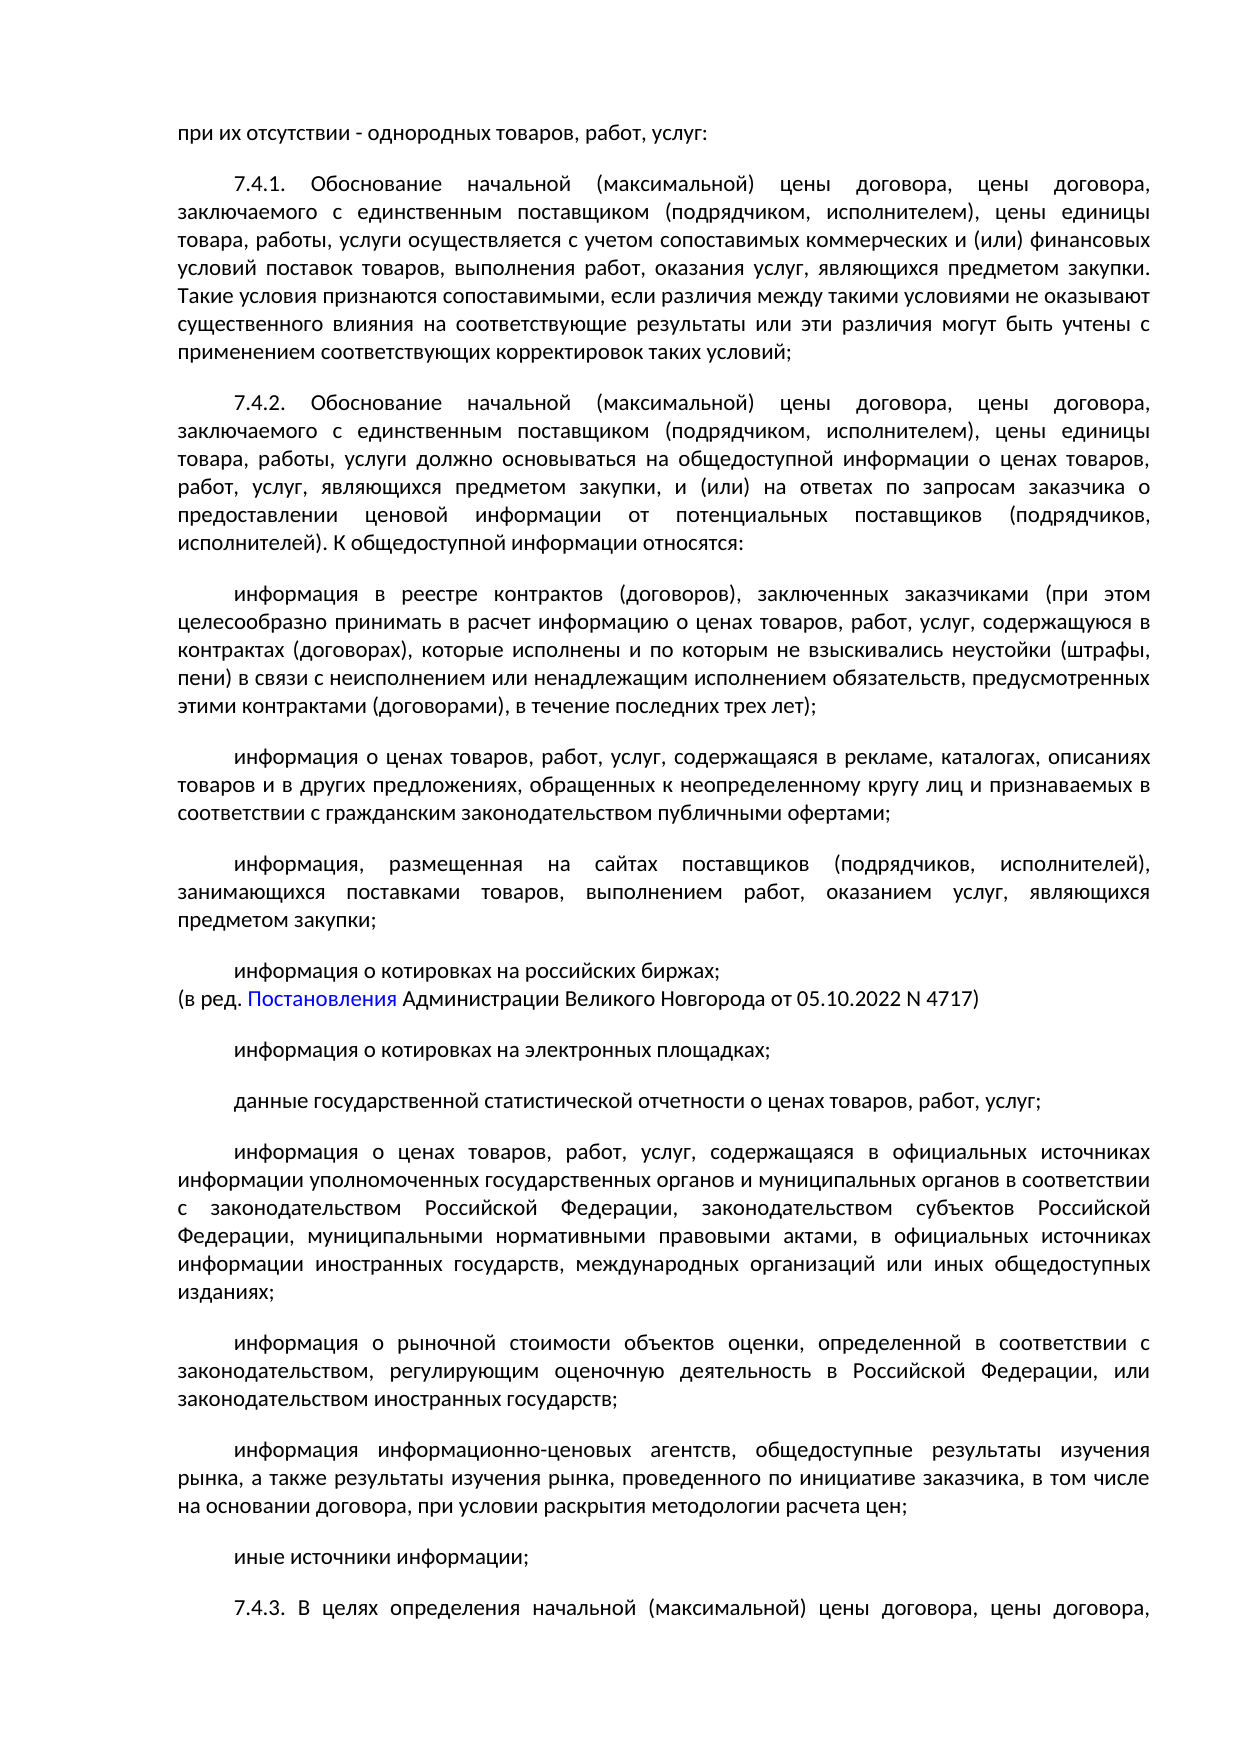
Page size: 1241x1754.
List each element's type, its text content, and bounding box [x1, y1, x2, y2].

text данные государственной статистической отчетности о ценах товаров, работ, услуг; [177, 1086, 1152, 1114]
text информация о котировках на электронных площадках; [177, 1035, 1152, 1063]
text иные источники информации; [177, 1542, 1152, 1570]
text информация информационно-ценовых агентств, общедоступные результаты изучения рынка, а также результаты изучения рынка, проведенного по инициативе заказчика, в том числе на основании договора, при условии раскрытия методологии расчета цен; [177, 1435, 1152, 1519]
text информация о рыночной стоимости объектов оценки, определенной в соответствии с законодательством, регулирующим оценочную деятельность в Российской Федерации, или законодательством иностранных государств; [177, 1328, 1152, 1412]
text 7.4.1. Обоснование начальной (максимальной) цены договора, цены договора, заключаемого с единственным поставщиком (подрядчиком, исполнителем), цены единицы товара, работы, услуги осуществляется с учетом сопоставимых коммерческих и (или) финансовых условий поставок товаров, выполнения работ, оказания услуг, являющихся предметом закупки. Такие условия признаются сопоставимыми, если различия между такими условиями не оказывают существенного влияния на соответствующие результаты или эти различия могут быть учтены с применением соответствующих корректировок таких условий; [177, 169, 1152, 365]
text 7.4.2. Обоснование начальной (максимальной) цены договора, цены договора, заключаемого с единственным поставщиком (подрядчиком, исполнителем), цены единицы товара, работы, услуги должно основываться на общедоступной информации о ценах товаров, работ, услуг, являющихся предметом закупки, и (или) на ответах по запросам заказчика о предоставлении ценовой информации от потенциальных поставщиков (подрядчиков, исполнителей). К общедоступной информации относятся: [177, 388, 1152, 556]
text информация о котировках на российских биржах; [177, 956, 1152, 984]
text информация, размещенная на сайтах поставщиков (подрядчиков, исполнителей), занимающихся поставками товаров, выполнением работ, оказанием услуг, являющихся предметом закупки; [177, 849, 1152, 933]
text информация о ценах товаров, работ, услуг, содержащаяся в рекламе, каталогах, описаниях товаров и в других предложениях, обращенных к неопределенному кругу лиц и признаваемых в соответствии с гражданским законодательством публичными офертами; [177, 742, 1152, 826]
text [177, 1593, 1152, 1621]
text (в ред. Постановления Администрации Великого Новгорода от 05.10.2022 N 4717) [177, 984, 1152, 1012]
text информация в реестре контрактов (договоров), заключенных заказчиками (при этом целесообразно принимать в расчет информацию о ценах товаров, работ, услуг, содержащуюся в контрактах (договорах), которые исполнены и по которым не взыскивались неустойки (штрафы, пени) в связи с неисполнением или ненадлежащим исполнением обязательств, предусмотренных этими контрактами (договорами), в течение последних трех лет); [177, 579, 1152, 719]
text информация о ценах товаров, работ, услуг, содержащаяся в официальных источниках информации уполномоченных государственных органов и муниципальных органов в соответствии с законодательством Российской Федерации, законодательством субъектов Российской Федерации, муниципальными нормативными правовыми актами, в официальных источниках информации иностранных государств, международных организаций или иных общедоступных изданиях; [177, 1137, 1152, 1305]
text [177, 118, 1152, 146]
